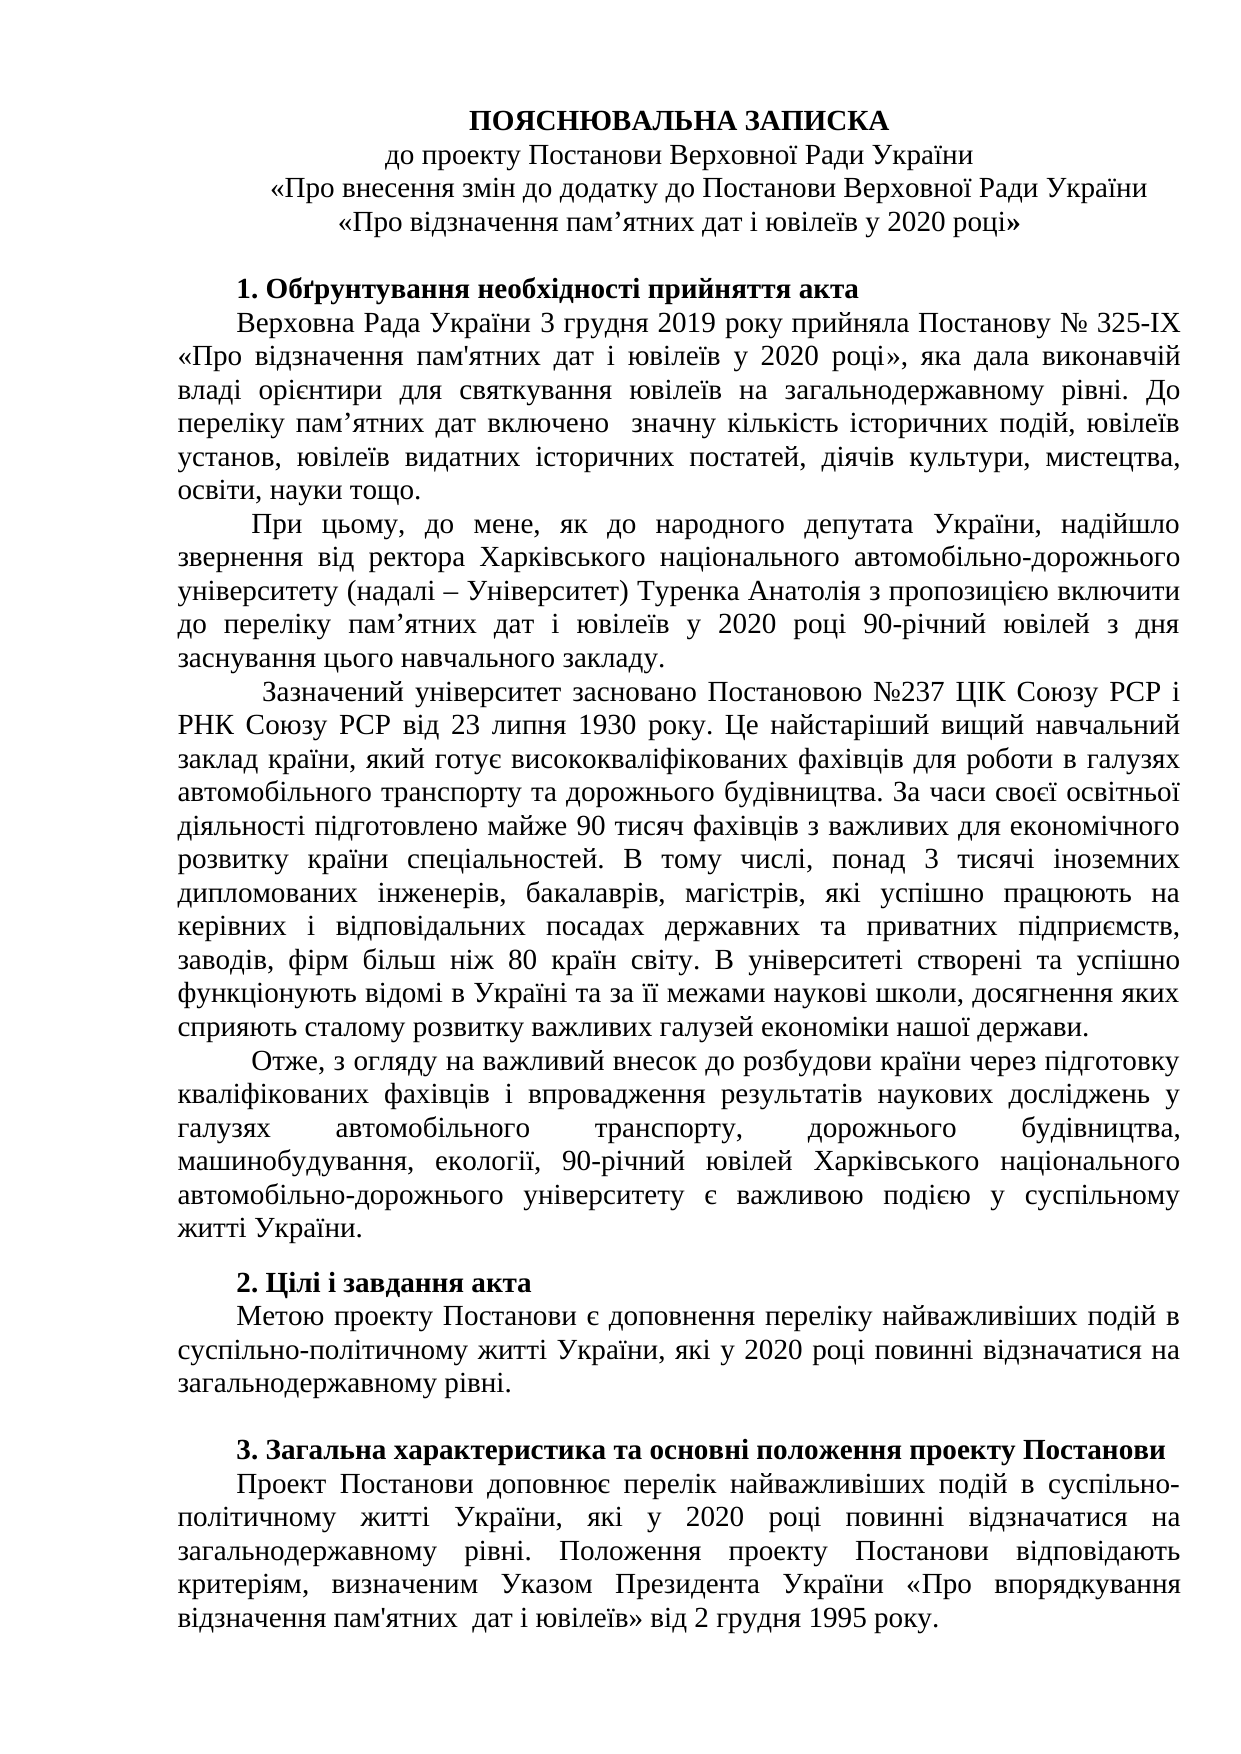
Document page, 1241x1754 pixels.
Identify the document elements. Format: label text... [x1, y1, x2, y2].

text 3. Загальна характеристика та основні положення проекту Постанови [177, 1432, 1181, 1466]
list При цьому, до мене, як до народного депутата України, надійшло звернення від ректора Харківського національного автомобільно-дорожнього університету (надалі – Університет) Туренка Анатолія з пропозицією включити до переліку пам’ятних дат і ювілеїв у 2020 році 90-річний ювілей з дня заснування цього навчального закладу. [177, 506, 1181, 674]
text 2. Цілі і завдання акта [177, 1265, 1181, 1298]
text Проект Постанови доповнює перелік найважливіших подій в суспільно-політичному житті України, які у 2020 році повинні відзначатися на загальнодержавному рівні. Положення проекту Постанови відповідають критеріям, визначеним Указом Президента України «Про впорядкування відзначення пам'ятних дат і ювілеїв» від 2 грудня 1995 року. [177, 1466, 1181, 1634]
list Отже, з огляду на важливий внесок до розбудови країни через підготовку кваліфікованих фахівців і впровадження результатів наукових досліджень у галузях автомобільного транспорту, дорожнього будівництва, машинобудування, екології, 90-річний ювілей Харківського національного автомобільно-дорожнього університету є важливою подією у суспільному житті України. [177, 1043, 1181, 1244]
text 1. Обґрунтування необхідності прийняття акта [177, 271, 1181, 305]
text Верховна Рада України 3 грудня 2019 року прийняла Постанову № 325-IX «Про відзначення пам'ятних дат і ювілеїв у 2020 році», яка дала виконавчій владі орієнтири для святкування ювілеїв на загальнодержавному рівні. До переліку пам’ятних дат включено значну кількість історичних подій, ювілеїв установ, ювілеїв видатних історичних постатей, діячів культури, мистецтва, освіти, науки тощо. [177, 305, 1181, 506]
text Метою проекту Постанови є доповнення переліку найважливіших подій в суспільно-політичному житті України, які у 2020 році повинні відзначатися на загальнодержавному рівні. [177, 1298, 1181, 1399]
list Зазначений університет засновано Постановою №237 ЦІК Союзу РСР і РНК Союзу РСР від 23 липня 1930 року. Це найстаріший вищий навчальний заклад країни, який готує висококваліфікованих фахівців для роботи в галузях автомобільного транспорту та дорожнього будівництва. За часи своєї освітньої діяльності підготовлено майже 90 тисяч фахівців з важливих для економічного розвитку країни спеціальностей. В тому числі, понад 3 тисячі іноземних дипломованих інженерів, бакалаврів, магістрів, які успішно працюють на керівних і відповідальних посадах державних та приватних підприємств, заводів, фірм більш ніж 80 країн світу. В університеті створені та успішно функціонують відомі в Україні та за її межами наукові школи, досягнення яких сприяють сталому розвитку важливих галузей економіки нашої держави. [177, 674, 1181, 1043]
text «Про внесення змін до додатку до Постанови Верховної Ради України «Про відзначення пам’ятних дат і ювілеїв у 2020 році» [177, 171, 1181, 238]
text до проекту Постанови Верховної Ради України [177, 137, 1181, 171]
title ПОЯСНЮВАЛЬНА ЗАПИСКА [177, 103, 1181, 137]
